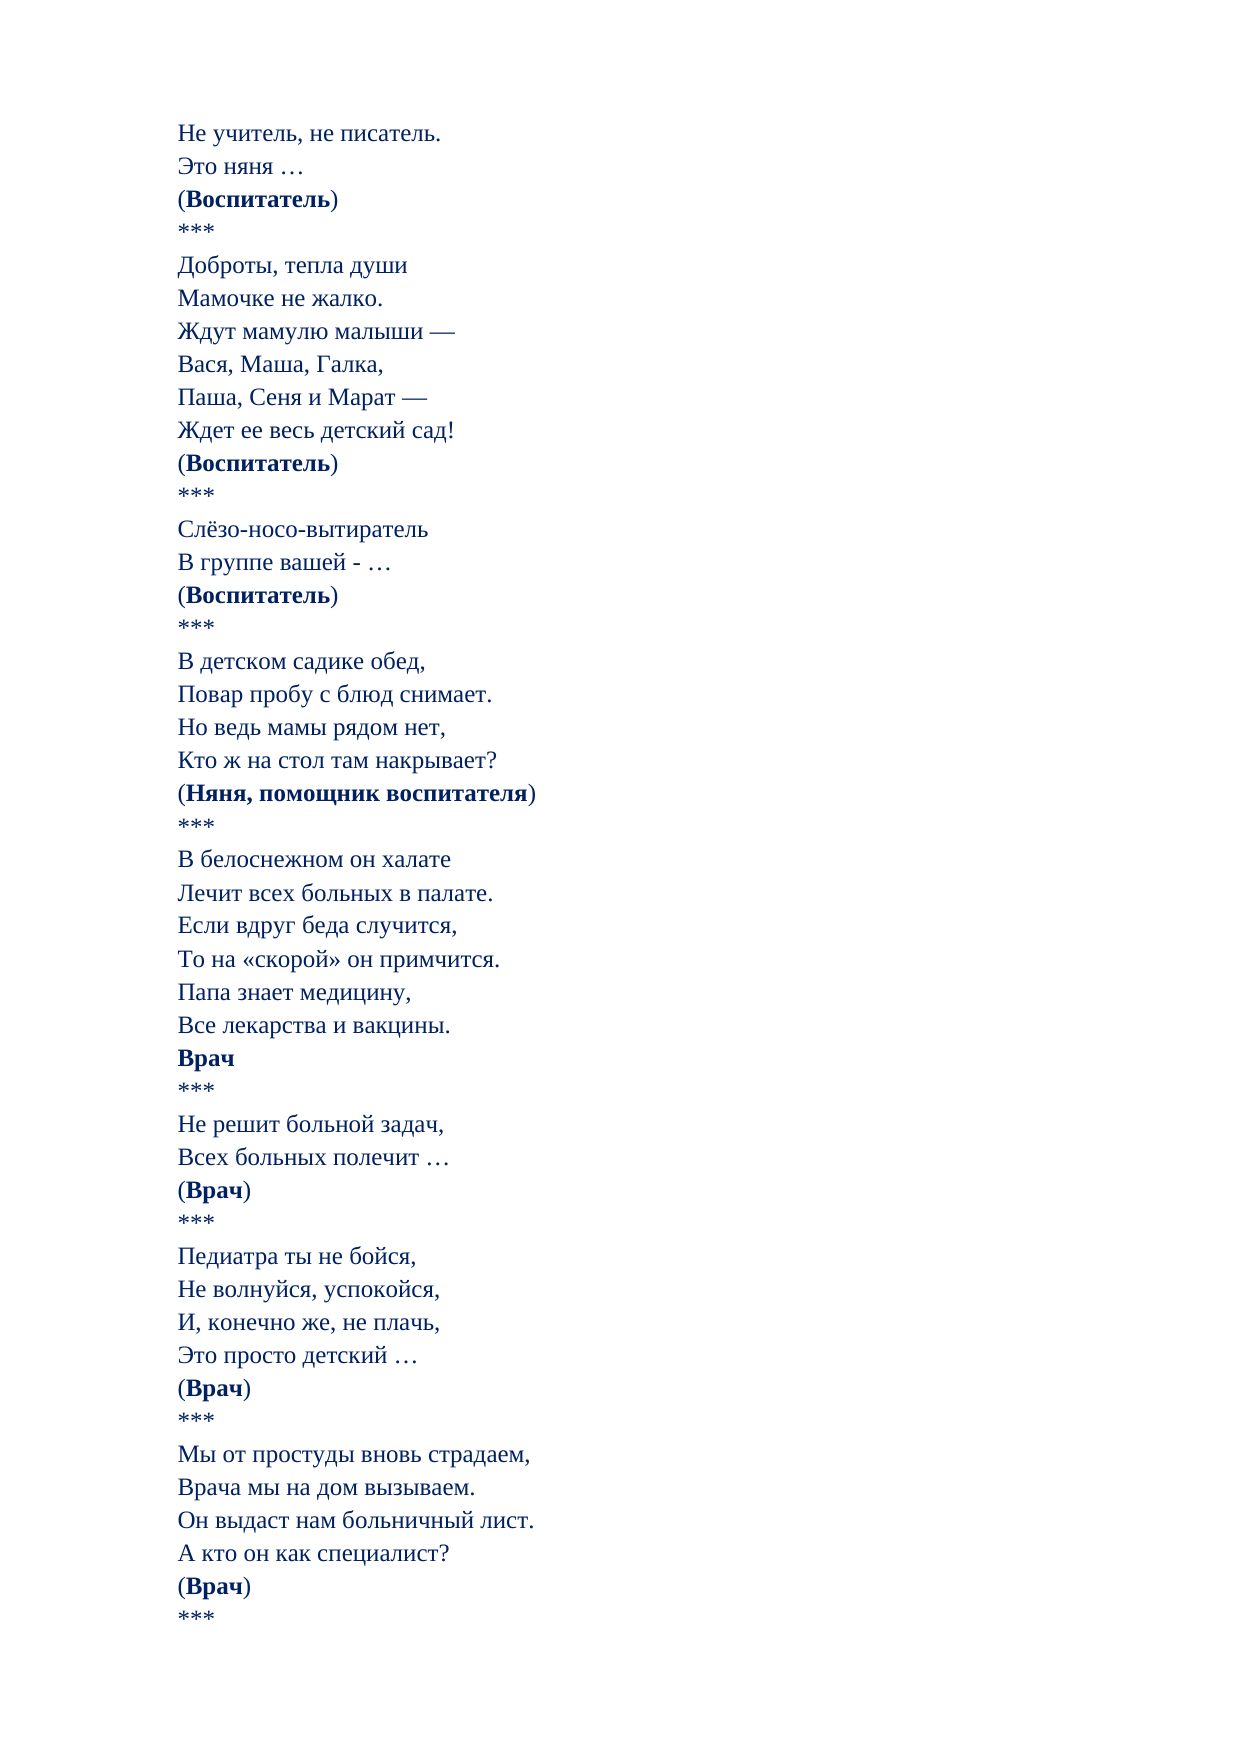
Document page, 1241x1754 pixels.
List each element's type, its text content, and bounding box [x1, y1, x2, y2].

text *** [177, 613, 1152, 642]
text *** [177, 217, 1152, 246]
text *** [177, 1208, 1152, 1237]
text Это просто детский … [177, 1340, 1152, 1369]
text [177, 118, 1152, 180]
text Кто ж на стол там накрывает? [177, 746, 1152, 774]
text *** [177, 481, 1152, 510]
text Мы от простуды вновь страдаем, Врача мы на дом вызываем. Он выдаст нам больничный лист. А кто он как специалист? [177, 1439, 1152, 1567]
text *** [177, 1406, 1152, 1435]
text В группе вашей - … [177, 547, 1152, 576]
text (Няня, помощник воспитателя) [177, 778, 1152, 807]
text (Воспитатель) [177, 580, 1152, 609]
text Доброты, тепла души Мамочке не жалко. Ждут мамулю малыши — Вася, Маша, Галка, Паша, Сеня и Марат — Ждет ее весь детский сад! (Воспитатель) [177, 250, 1152, 477]
text Педиатра ты не бойся, [177, 1241, 1152, 1269]
text Слёзо-носо-вытиратель [177, 514, 1152, 543]
text Не решит больной задач, [177, 1109, 1152, 1137]
text (Воспитатель) [177, 184, 1152, 213]
text Не волнуйся, успокойся, [177, 1274, 1152, 1303]
text Всех больных полечит … [177, 1142, 1152, 1171]
text Повар пробу с блюд снимает. [177, 679, 1152, 708]
text (Врач) [177, 1571, 1152, 1600]
text *** [177, 1076, 1152, 1104]
text И, конечно же, не плачь, [177, 1307, 1152, 1336]
text В детском садике обед, [177, 646, 1152, 675]
text *** [177, 1604, 1152, 1633]
text Но ведь мамы рядом нет, [177, 712, 1152, 741]
text В белоснежном он халате Лечит всех больных в палате. Если вдруг беда случится, То на «скорой» он примчится. Папа знает медицину, Все лекарства и вакцины. Врач [177, 844, 1152, 1071]
text *** [177, 812, 1152, 840]
text (Врач) [177, 1175, 1152, 1203]
text (Врач) [177, 1373, 1152, 1402]
